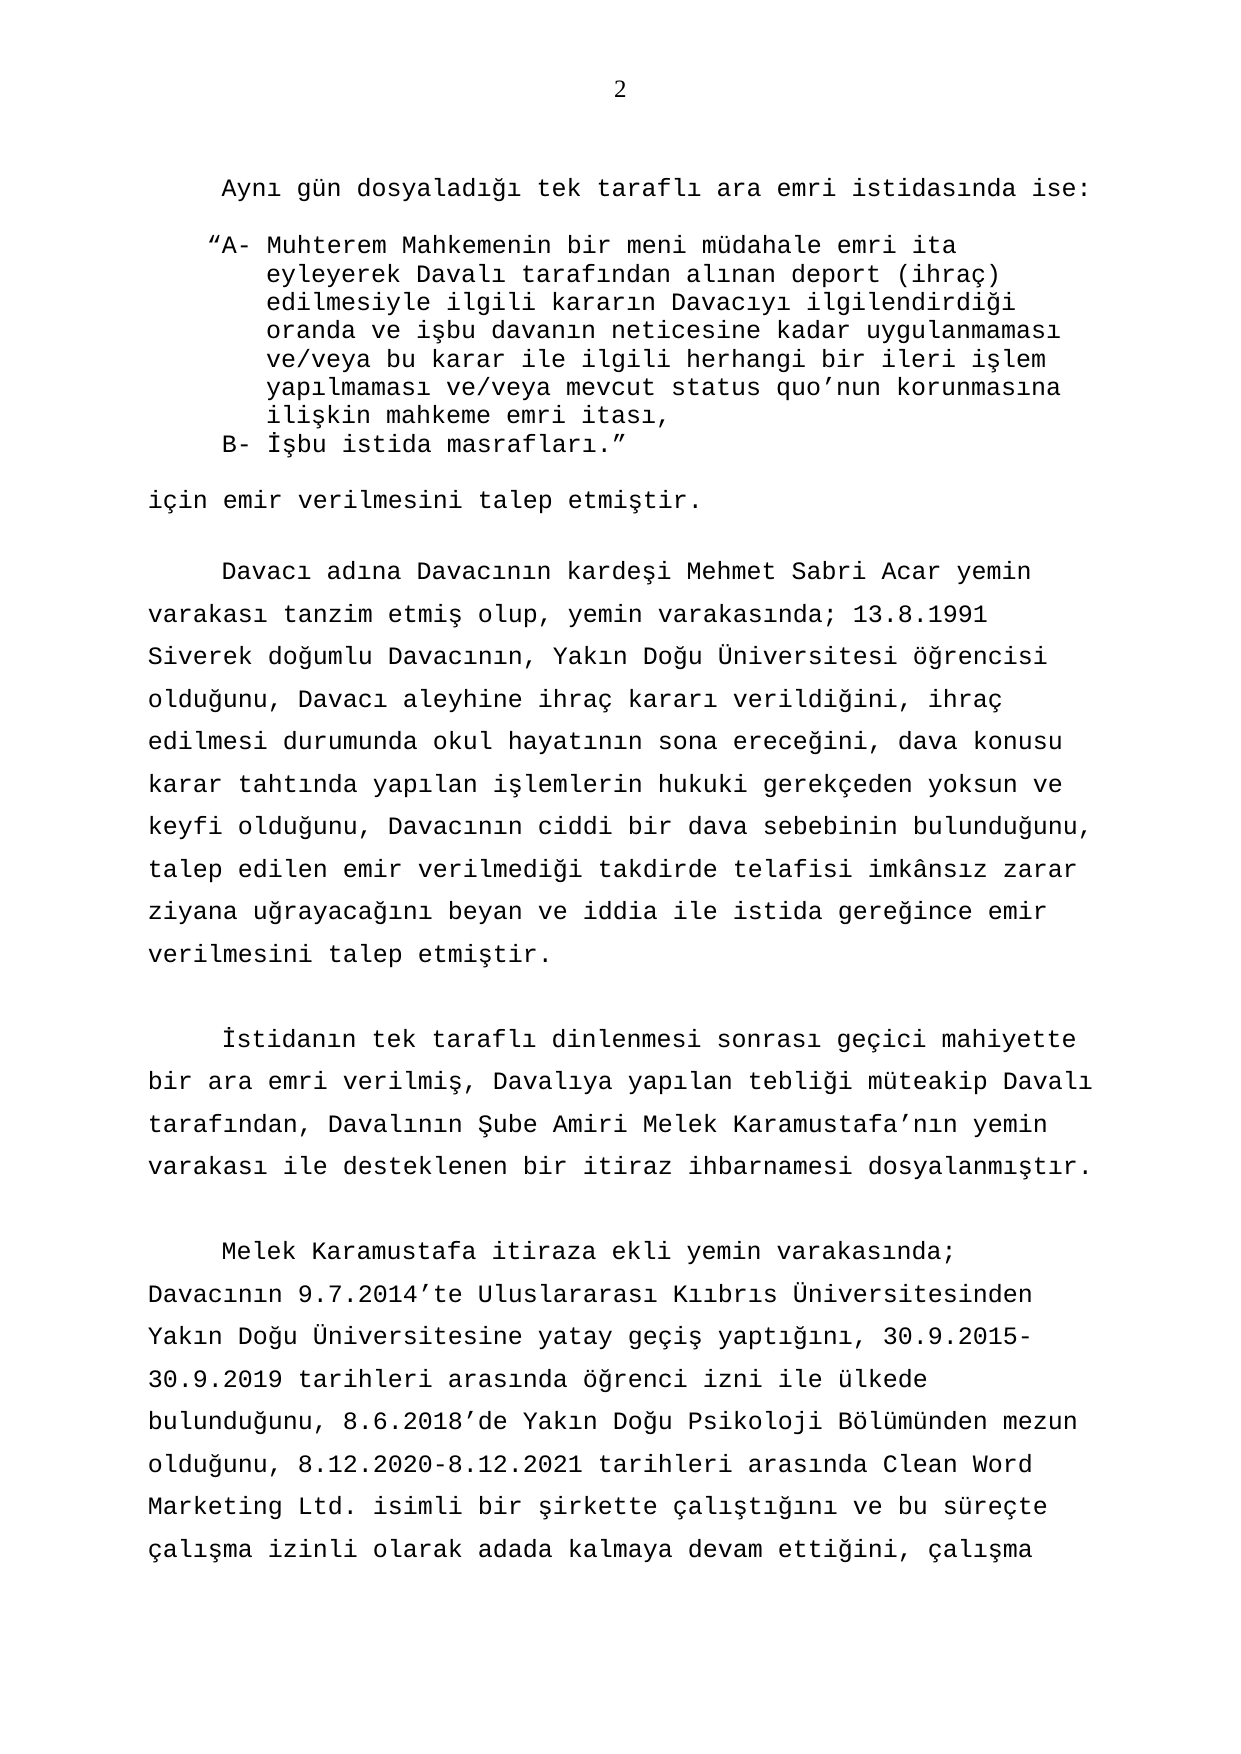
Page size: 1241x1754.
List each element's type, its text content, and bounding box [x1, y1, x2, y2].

text Davacı adına Davacının kardeşi Mehmet Sabri Acar yemin varakası tanzim etmiş olup, yemin varakasında; 13.8.1991 Siverek doğumlu Davacının, Yakın Doğu Üniversitesi öğrencisi olduğunu, Davacı aleyhine ihraç kararı verildiğini, ihraç edilmesi durumunda okul hayatının sona ereceğini, dava konusu karar tahtında yapılan işlemlerin hukuki gerekçeden yoksun ve keyfi olduğunu, Davacının ciddi bir dava sebebinin bulunduğunu, talep edilen emir verilmediği takdirde telafisi imkânsız zarar ziyana uğrayacağını beyan ve iddia ile istida gereğince emir verilmesini talep etmiştir. [148, 559, 1093, 970]
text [148, 1239, 1093, 1565]
text için emir verilmesini talep etmiştir. [148, 488, 1093, 516]
text İstidanın tek taraflı dinlenmesi sonrası geçici mahiyette bir ara emri verilmiş, Davalıya yapılan tebliği müteakip Davalı tarafından, Davalının Şube Amiri Melek Karamustafa’nın yemin varakası ile desteklenen bir itiraz ihbarnamesi dosyalanmıştır. [148, 1026, 1093, 1182]
text “A- Muhterem Mahkemenin bir meni müdahale emri ita eyleyerek Davalı tarafından alınan deport (ihraç) edilmesiyle ilgili kararın Davacıyı ilgilendirdiği oranda ve işbu davanın neticesine kadar uygulanmaması ve/veya bu karar ile ilgili herhangi bir ileri işlem yapılmaması ve/veya mevcut status quo’nun korunmasına ilişkin mahkeme emri itası, [207, 233, 1093, 431]
text Aynı gün dosyaladığı tek taraflı ara emri istidasında ise: [148, 176, 1093, 204]
text B- İşbu istida masrafları.” [207, 431, 1093, 460]
